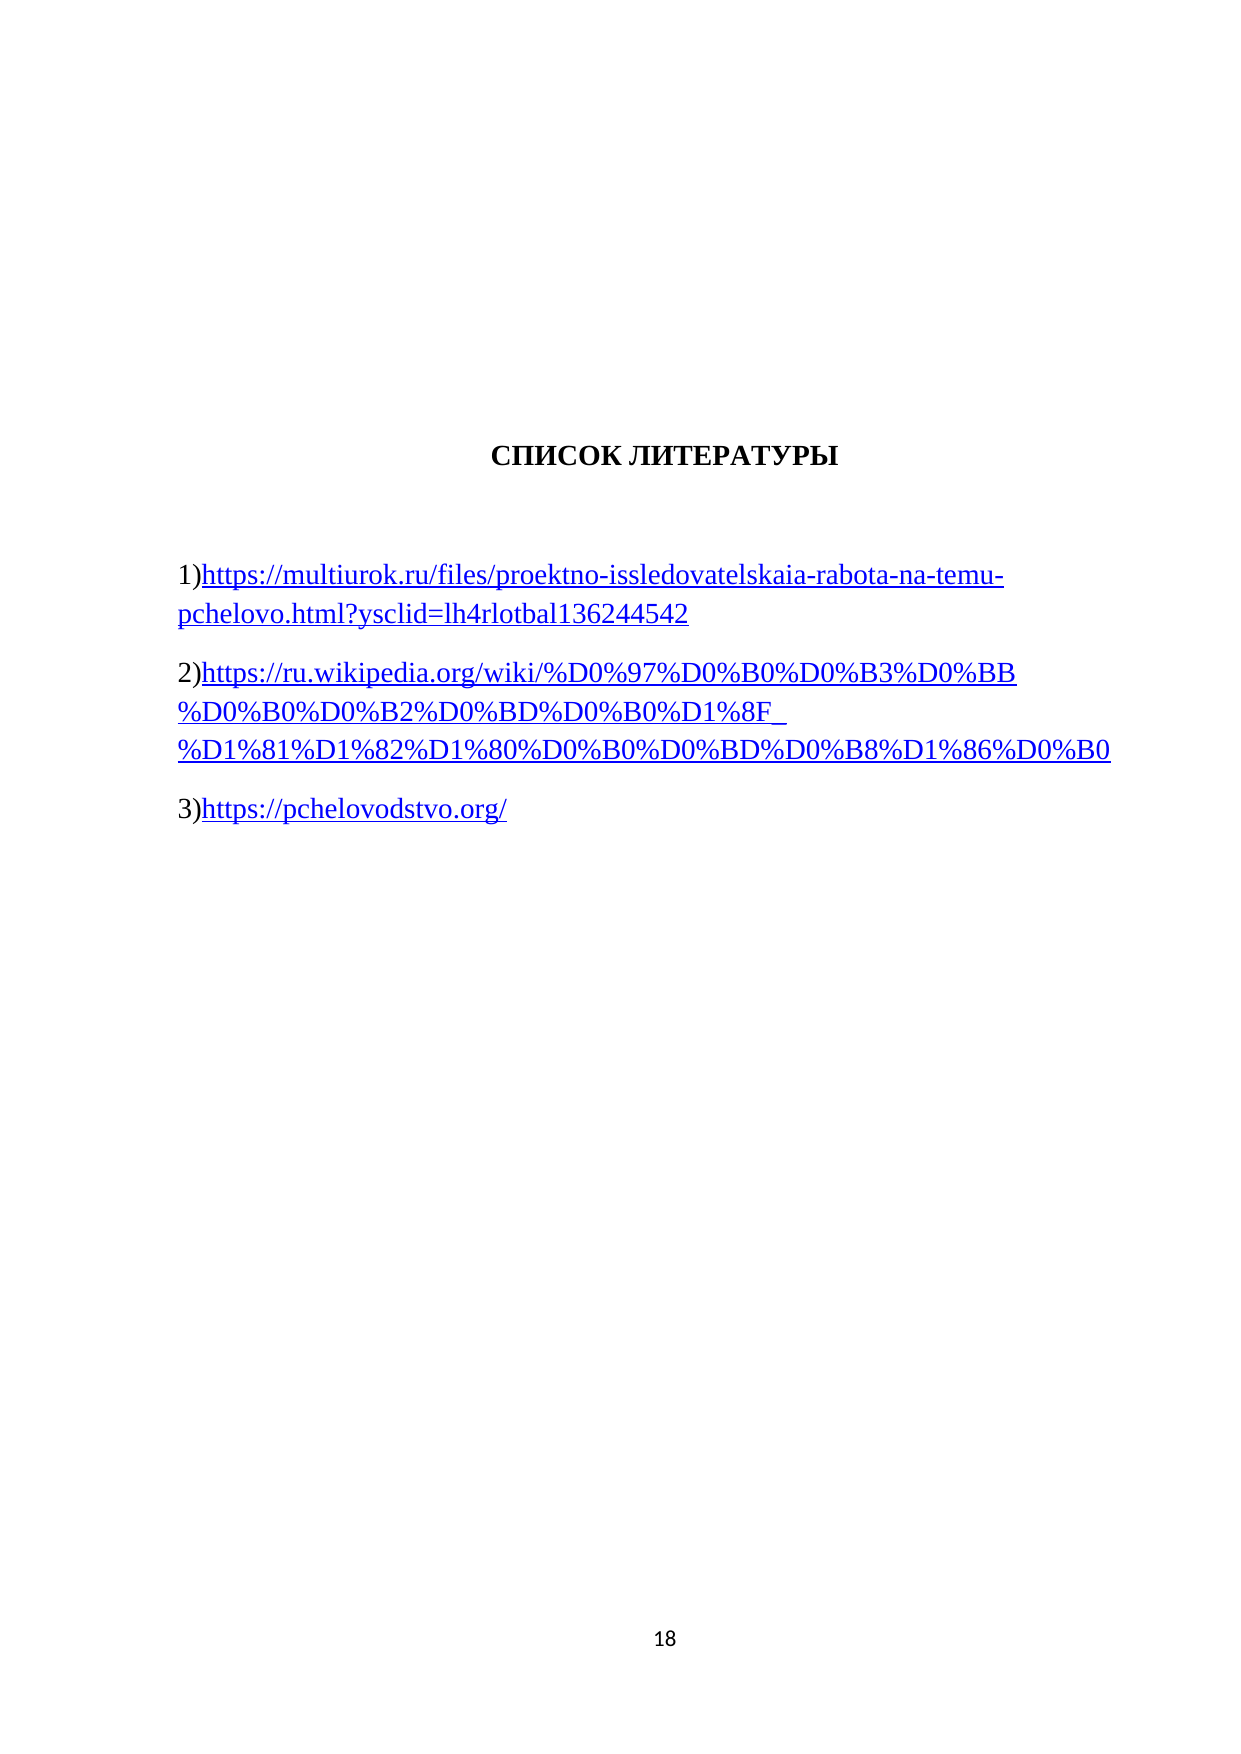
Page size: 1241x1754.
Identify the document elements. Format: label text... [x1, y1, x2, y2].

text 3)https://pchelovodstvo.org/ [177, 792, 1152, 825]
text 2)https://ru.wikipedia.org/wiki/%D0%97%D0%B0%D0%B3%D0%BB%D0%B0%D0%B2%D0%BD%D0%B0%D1%8F_%D1%81%D1%82%D1%80%D0%B0%D0%BD%D0%B8%D1%86%D0%B0 [177, 655, 1152, 766]
text СПИСОК ЛИТЕРАТУРЫ [177, 438, 1152, 472]
text 1)https://multiurok.ru/files/proektno-issledovatelskaia-rabota-na-temu-pchelovo.html?ysclid=lh4rlotbal136244542 [177, 557, 1152, 629]
